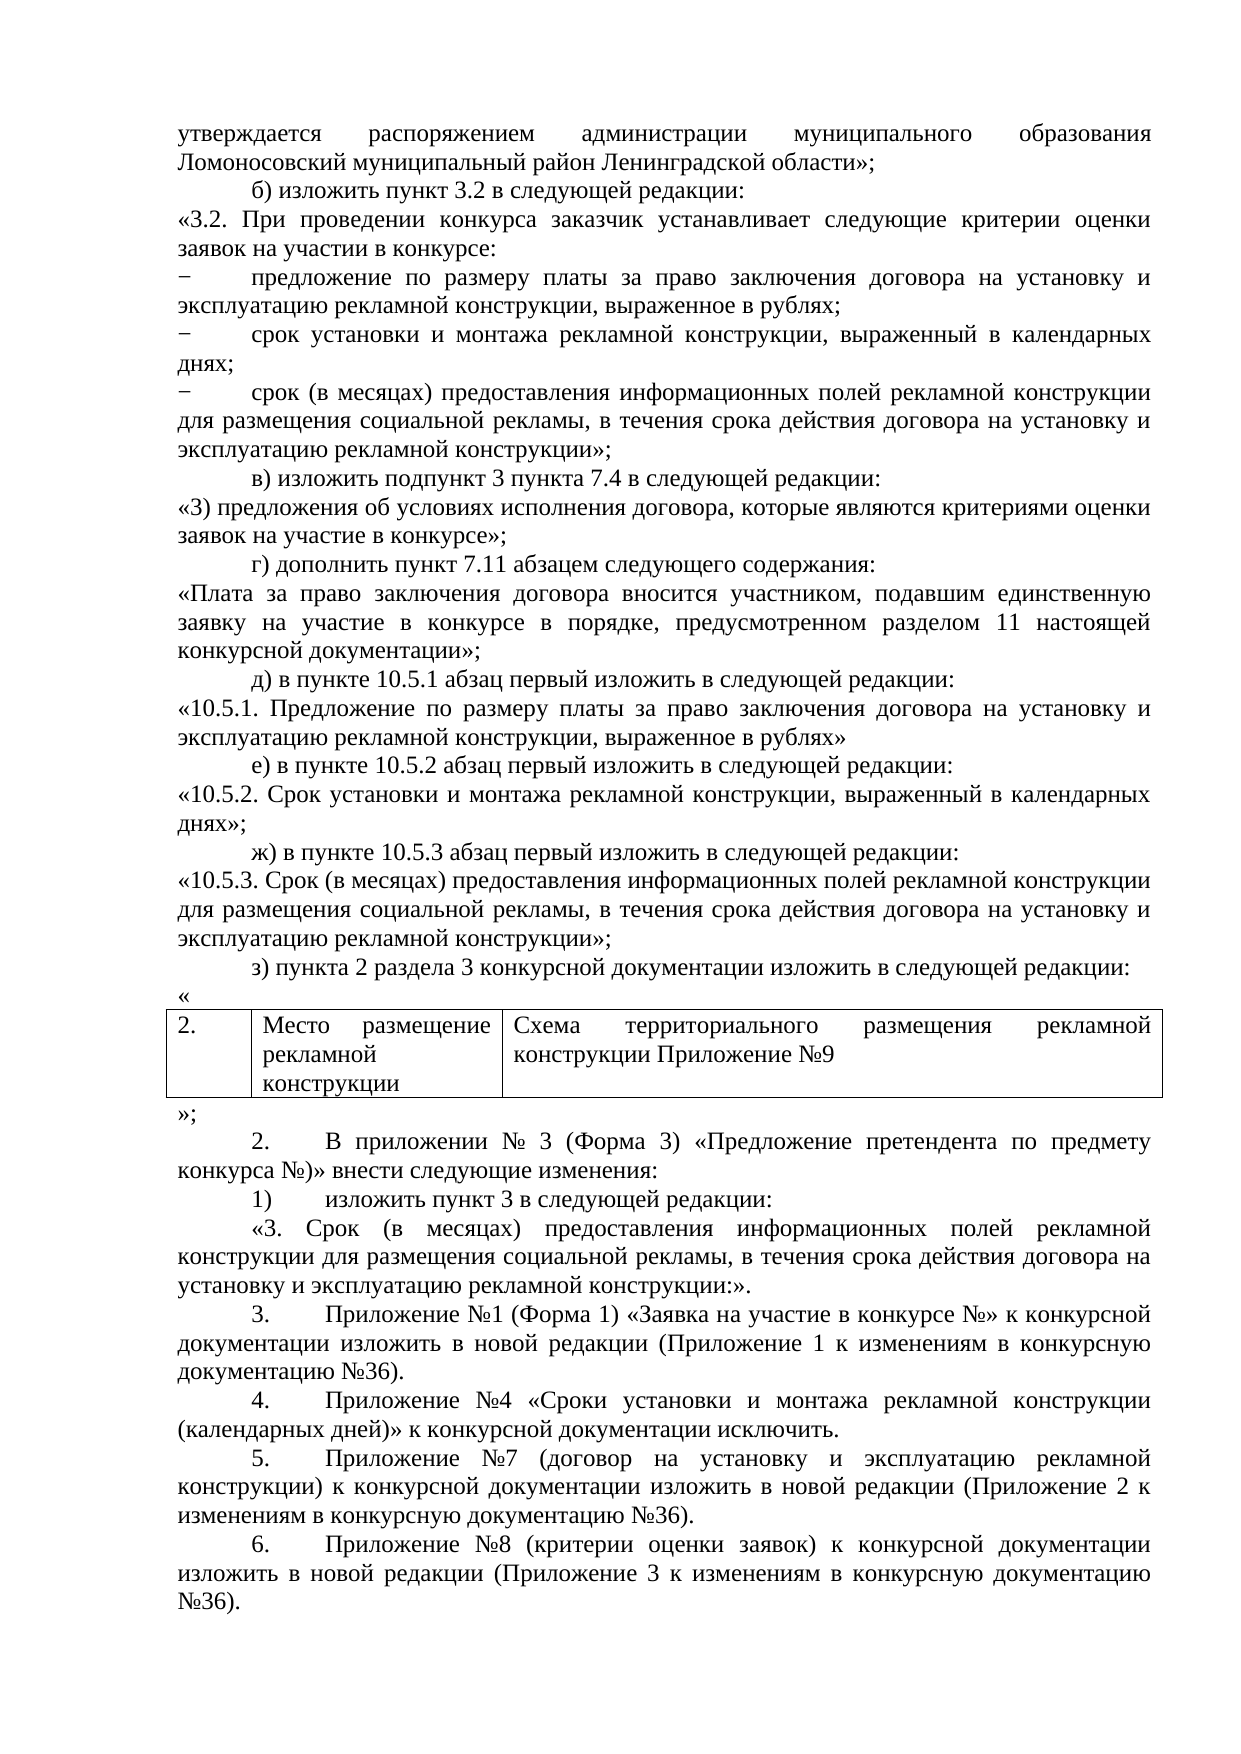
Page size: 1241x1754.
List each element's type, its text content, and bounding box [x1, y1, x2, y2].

list 2. В приложении № 3 (Форма 3) «Предложение претендента по предмету конкурса №)» внести следующие изменения: [177, 1126, 1152, 1184]
list 1) изложить пункт 3 в следующей редакции: [177, 1184, 1152, 1213]
list «10.5.2. Срок установки и монтажа рекламной конструкции, выраженный в календарных днях»; [177, 779, 1152, 837]
table_header Место размещение рекламной конструкции [252, 1010, 502, 1097]
list «3. Срок (в месяцах) предоставления информационных полей рекламной конструкции для размещения социальной рекламы, в течения срока действия договора на установку и эксплуатацию рекламной конструкции:». [177, 1213, 1152, 1299]
list « [177, 981, 1152, 1009]
list е) в пункте 10.5.2 абзац первый изложить в следующей редакции: [177, 751, 1152, 779]
list «Плата за право заключения договора вносится участником, подавшим единственную заявку на участие в конкурсе в порядке, предусмотренном разделом 11 настоящей конкурсной документации»; [177, 578, 1152, 664]
list «10.5.1. Предложение по размеру платы за право заключения договора на установку и эксплуатацию рекламной конструкции, выраженное в рублях» [177, 693, 1152, 751]
list «10.5.3. Срок (в месяцах) предоставления информационных полей рекламной конструкции для размещения социальной рекламы, в течения срока действия договора на установку и эксплуатацию рекламной конструкции»; [177, 866, 1152, 952]
list в) изложить подпункт 3 пункта 7.4 в следующей редакции: [177, 463, 1152, 492]
list − предложение по размеру платы за право заключения договора на установку и эксплуатацию рекламной конструкции, выраженное в рублях; [177, 262, 1152, 319]
list з) пункта 2 раздела 3 конкурсной документации изложить в следующей редакции: [177, 952, 1152, 981]
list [177, 118, 1152, 176]
list 4. Приложение №4 «Сроки установки и монтажа рекламной конструкции (календарных дней)» к конкурсной документации исключить. [177, 1385, 1152, 1443]
list б) изложить пункт 3.2 в следующей редакции: [177, 176, 1152, 204]
list ж) в пункте 10.5.3 абзац первый изложить в следующей редакции: [177, 837, 1152, 866]
list «3.2. При проведении конкурса заказчик устанавливает следующие критерии оценки заявок на участии в конкурсе: [177, 204, 1152, 262]
list «3) предложения об условиях исполнения договора, которые являются критериями оценки заявок на участие в конкурсе»; [177, 492, 1152, 549]
list г) дополнить пункт 7.11 абзацем следующего содержания: [177, 549, 1152, 578]
list 6. Приложение №8 (критерии оценки заявок) к конкурсной документации изложить в новой редакции (Приложение 3 к изменениям в конкурсную документацию №36). [177, 1529, 1152, 1615]
list д) в пункте 10.5.1 абзац первый изложить в следующей редакции: [177, 664, 1152, 693]
list 5. Приложение №7 (договор на установку и эксплуатацию рекламной конструкции) к конкурсной документации изложить в новой редакции (Приложение 2 к изменениям в конкурсную документацию №36). [177, 1443, 1152, 1529]
table_header Схема территориального размещения рекламной конструкции Приложение №9 [503, 1010, 1162, 1097]
list »; [177, 1098, 1152, 1126]
list − срок установки и монтажа рекламной конструкции, выраженный в календарных днях; [177, 319, 1152, 377]
list − срок (в месяцах) предоставления информационных полей рекламной конструкции для размещения социальной рекламы, в течения срока действия договора на установку и эксплуатацию рекламной конструкции»; [177, 377, 1152, 463]
list 3. Приложение №1 (Форма 1) «Заявка на участие в конкурсе №» к конкурсной документации изложить в новой редакции (Приложение 1 к изменениям в конкурсную документацию №36). [177, 1299, 1152, 1385]
table_header 2. [167, 1010, 251, 1097]
